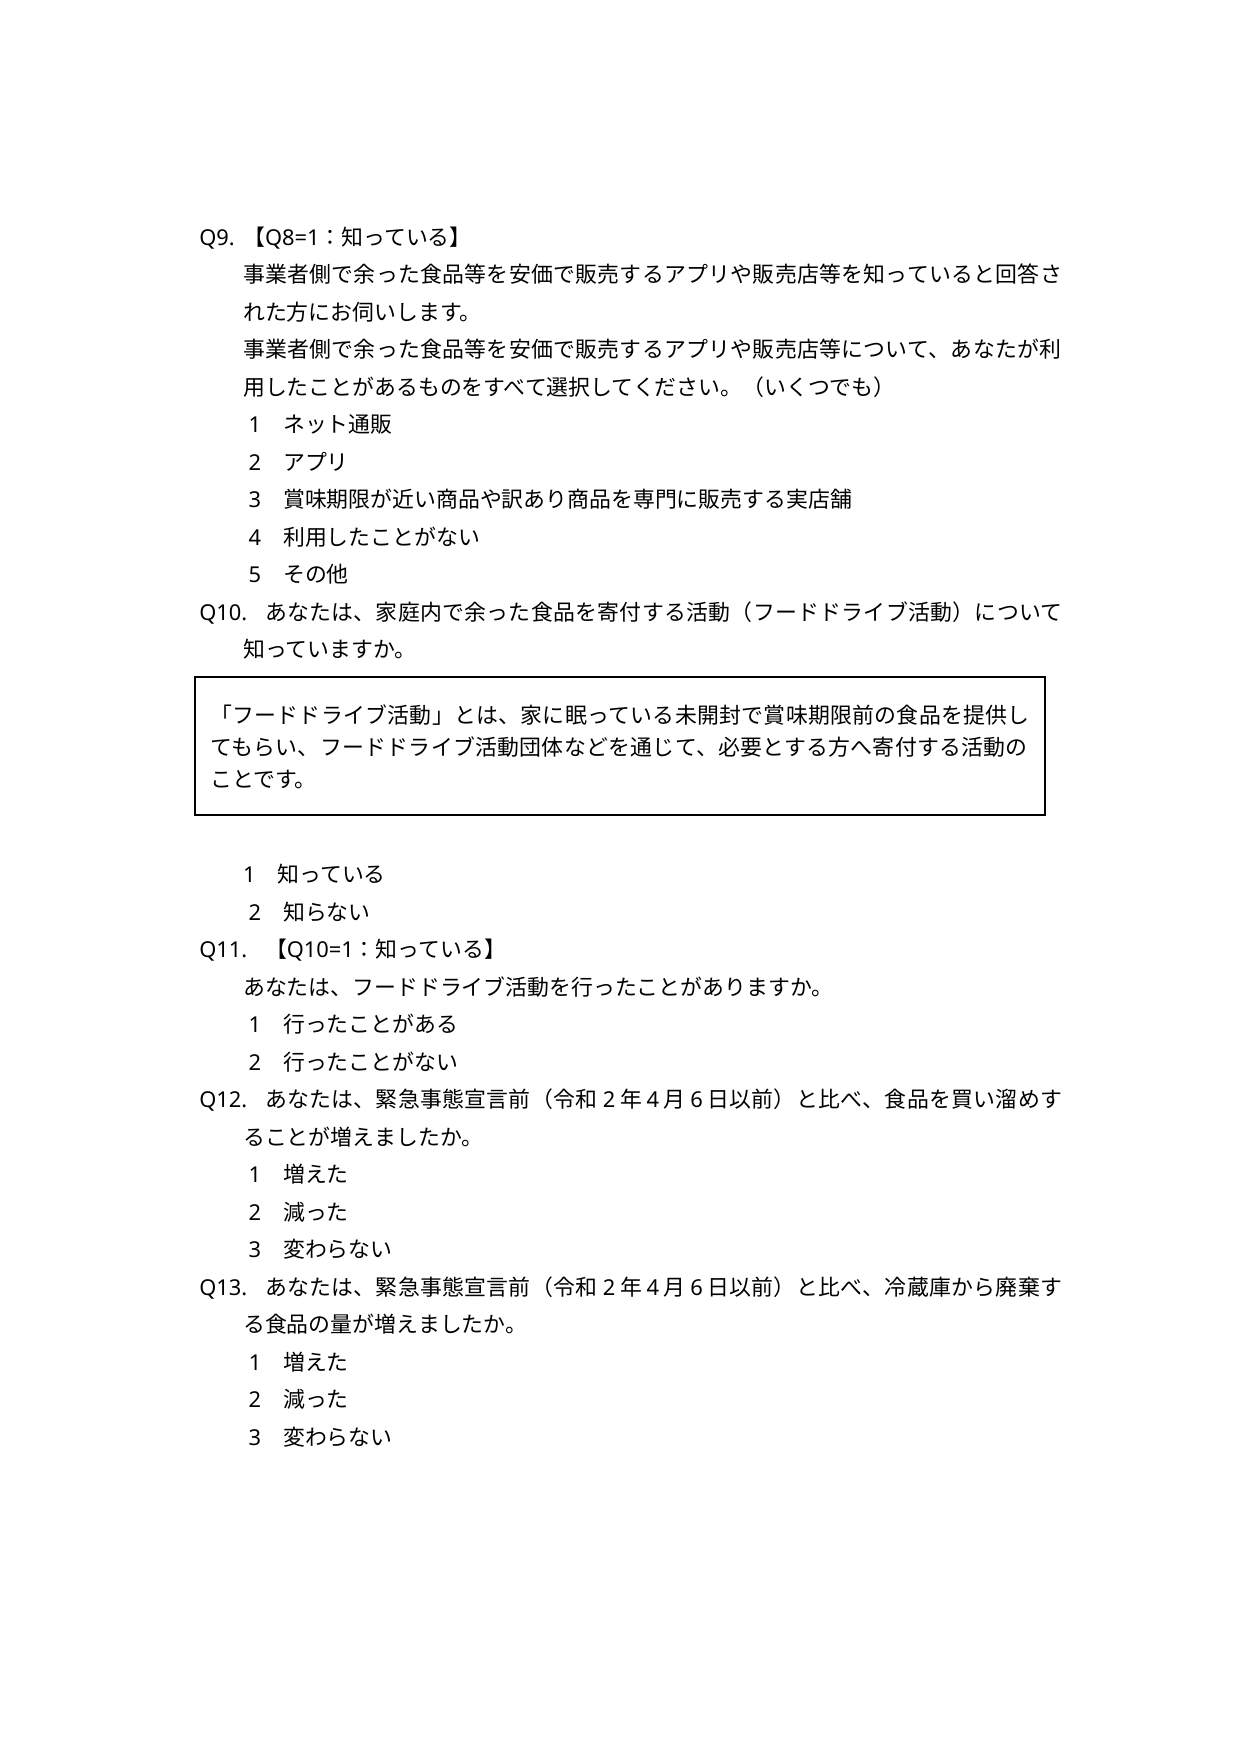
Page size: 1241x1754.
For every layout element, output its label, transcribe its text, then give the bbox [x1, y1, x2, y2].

list あなたは、緊急事態宣言前（令和2年4月6日以前）と比べ、冷蔵庫から廃棄する食品の量が増えましたか。 1 増えた 2 減った 3 変わらない [199, 1267, 1063, 1454]
list あなたは、家庭内で余った食品を寄付する活動（フードドライブ活動）について知っていますか。 1 知っている 2 知らない [199, 592, 1063, 929]
list あなたは、緊急事態宣言前（令和2年4月6日以前）と比べ、食品を買い溜めすることが増えましたか。 1 増えた 2 減った 3 変わらない [199, 1079, 1063, 1267]
list 【Q10=1：知っている】 あなたは、フードドライブ活動を行ったことがありますか。 1 行ったことがある 2 行ったことがない [199, 929, 1063, 1079]
list 【Q8=1：知っている】 事業者側で余った食品等を安価で販売するアプリや販売店等を知っていると回答された方にお伺いします。 事業者側で余った食品等を安価で販売するアプリや販売店等について、あなたが利用したことがあるものをすべて選択してください。（いくつでも） 1 ネット通販 2 アプリ 3 賞味期限が近い商品や訳あり商品を専門に販売する実店舗 4 利用したことがない 5 その他 [199, 217, 1063, 592]
